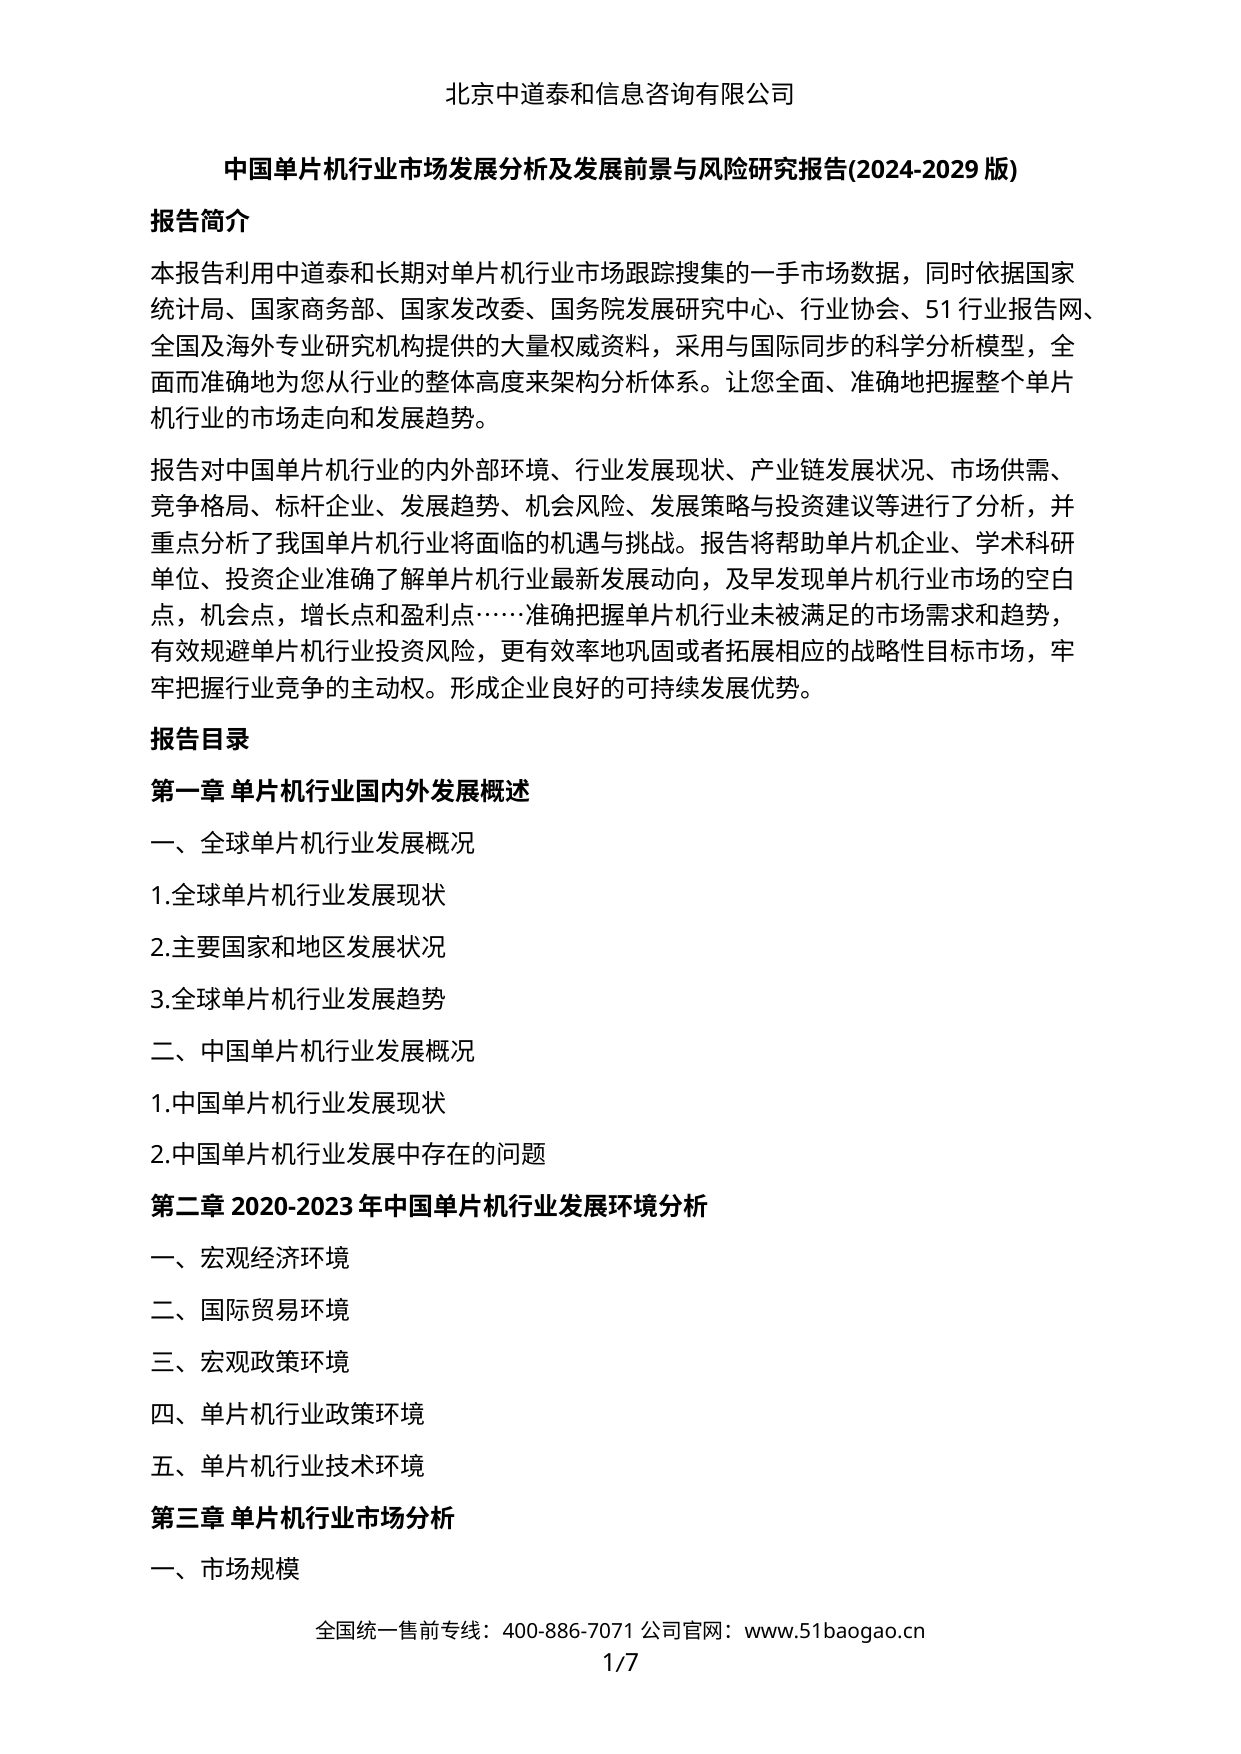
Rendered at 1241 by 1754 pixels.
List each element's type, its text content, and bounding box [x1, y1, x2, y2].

text 2.主要国家和地区发展状况 [150, 927, 1090, 964]
text 第三章 单片机行业市场分析 [150, 1498, 1090, 1534]
text 2.中国单片机行业发展中存在的问题 [150, 1135, 1090, 1171]
text 报告对中国单片机行业的内外部环境、行业发展现状、产业链发展状况、市场供需、竞争格局、标杆企业、发展趋势、机会风险、发展策略与投资建议等进行了分析，并重点分析了我国单片机行业将面临的机遇与挑战。报告将帮助单片机企业、学术科研单位、投资企业准确了解单片机行业最新发展动向，及早发现单片机行业市场的空白点，机会点，增长点和盈利点……准确把握单片机行业未被满足的市场需求和趋势，有效规避单片机行业投资风险，更有效率地巩固或者拓展相应的战略性目标市场，牢牢把握行业竞争的主动权。形成企业良好的可持续发展优势。 [150, 451, 1090, 704]
text 二、中国单片机行业发展概况 [150, 1031, 1090, 1067]
text 一、宏观经济环境 [150, 1239, 1090, 1275]
text 五、单片机行业技术环境 [150, 1446, 1090, 1482]
text 三、宏观政策环境 [150, 1342, 1090, 1379]
text 报告目录 [150, 720, 1090, 756]
text 一、市场规模 [150, 1550, 1090, 1586]
text 中国单片机行业市场发展分析及发展前景与风险研究报告(2024-2029版) [150, 150, 1090, 186]
text 报告简介 [150, 202, 1090, 238]
text 第一章 单片机行业国内外发展概述 [150, 772, 1090, 808]
text 1.中国单片机行业发展现状 [150, 1083, 1090, 1119]
text 四、单片机行业政策环境 [150, 1394, 1090, 1431]
text 1.全球单片机行业发展现状 [150, 876, 1090, 912]
text 本报告利用中道泰和长期对单片机行业市场跟踪搜集的一手市场数据，同时依据国家统计局、国家商务部、国家发改委、国务院发展研究中心、行业协会、51行业报告网、全国及海外专业研究机构提供的大量权威资料，采用与国际同步的科学分析模型，全面而准确地为您从行业的整体高度来架构分析体系。让您全面、准确地把握整个单片机行业的市场走向和发展趋势。 [150, 254, 1090, 435]
text 二、国际贸易环境 [150, 1291, 1090, 1327]
text 一、全球单片机行业发展概况 [150, 824, 1090, 860]
text 第二章 2020-2023年中国单片机行业发展环境分析 [150, 1187, 1090, 1223]
text 3.全球单片机行业发展趋势 [150, 979, 1090, 1016]
